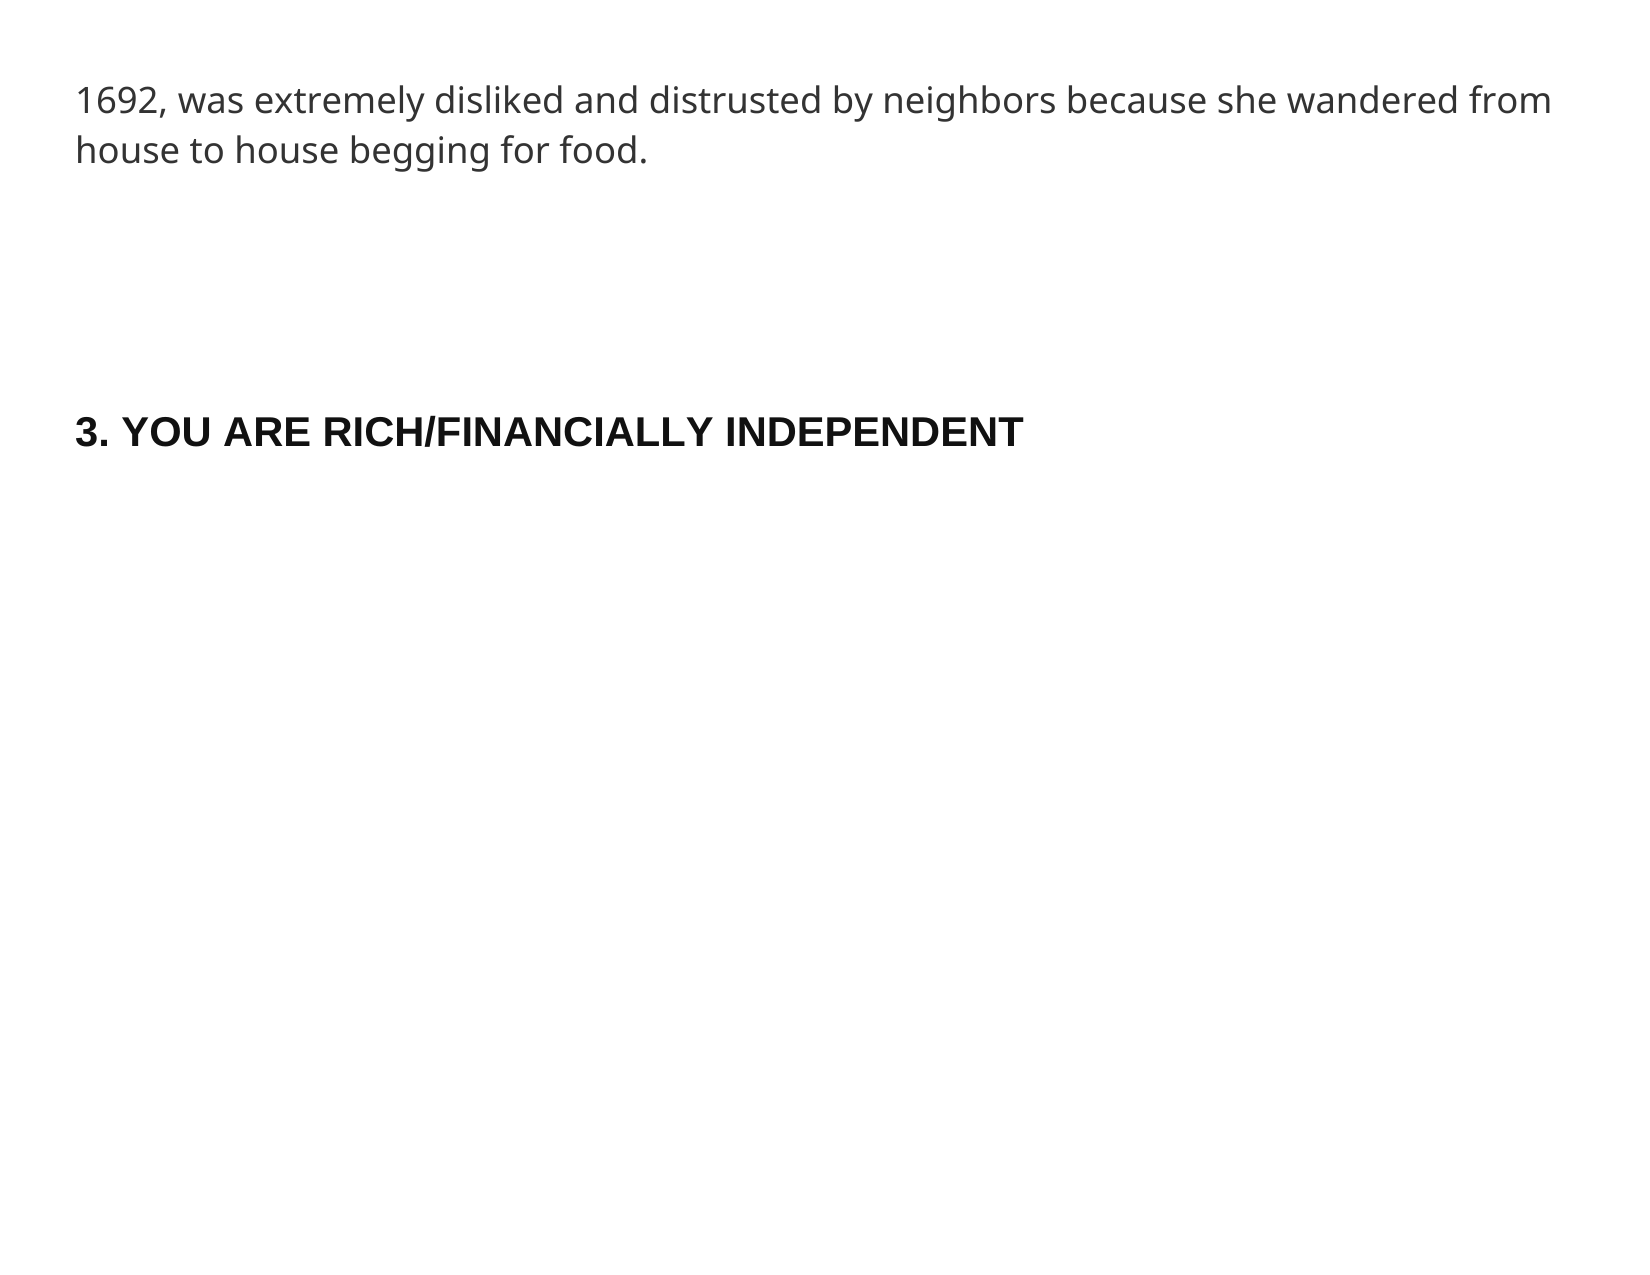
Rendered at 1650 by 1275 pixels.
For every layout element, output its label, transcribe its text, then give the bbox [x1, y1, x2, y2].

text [75, 75, 1575, 174]
text 3. YOU ARE RICH/FINANCIALLY INDEPENDENT [75, 407, 1575, 455]
